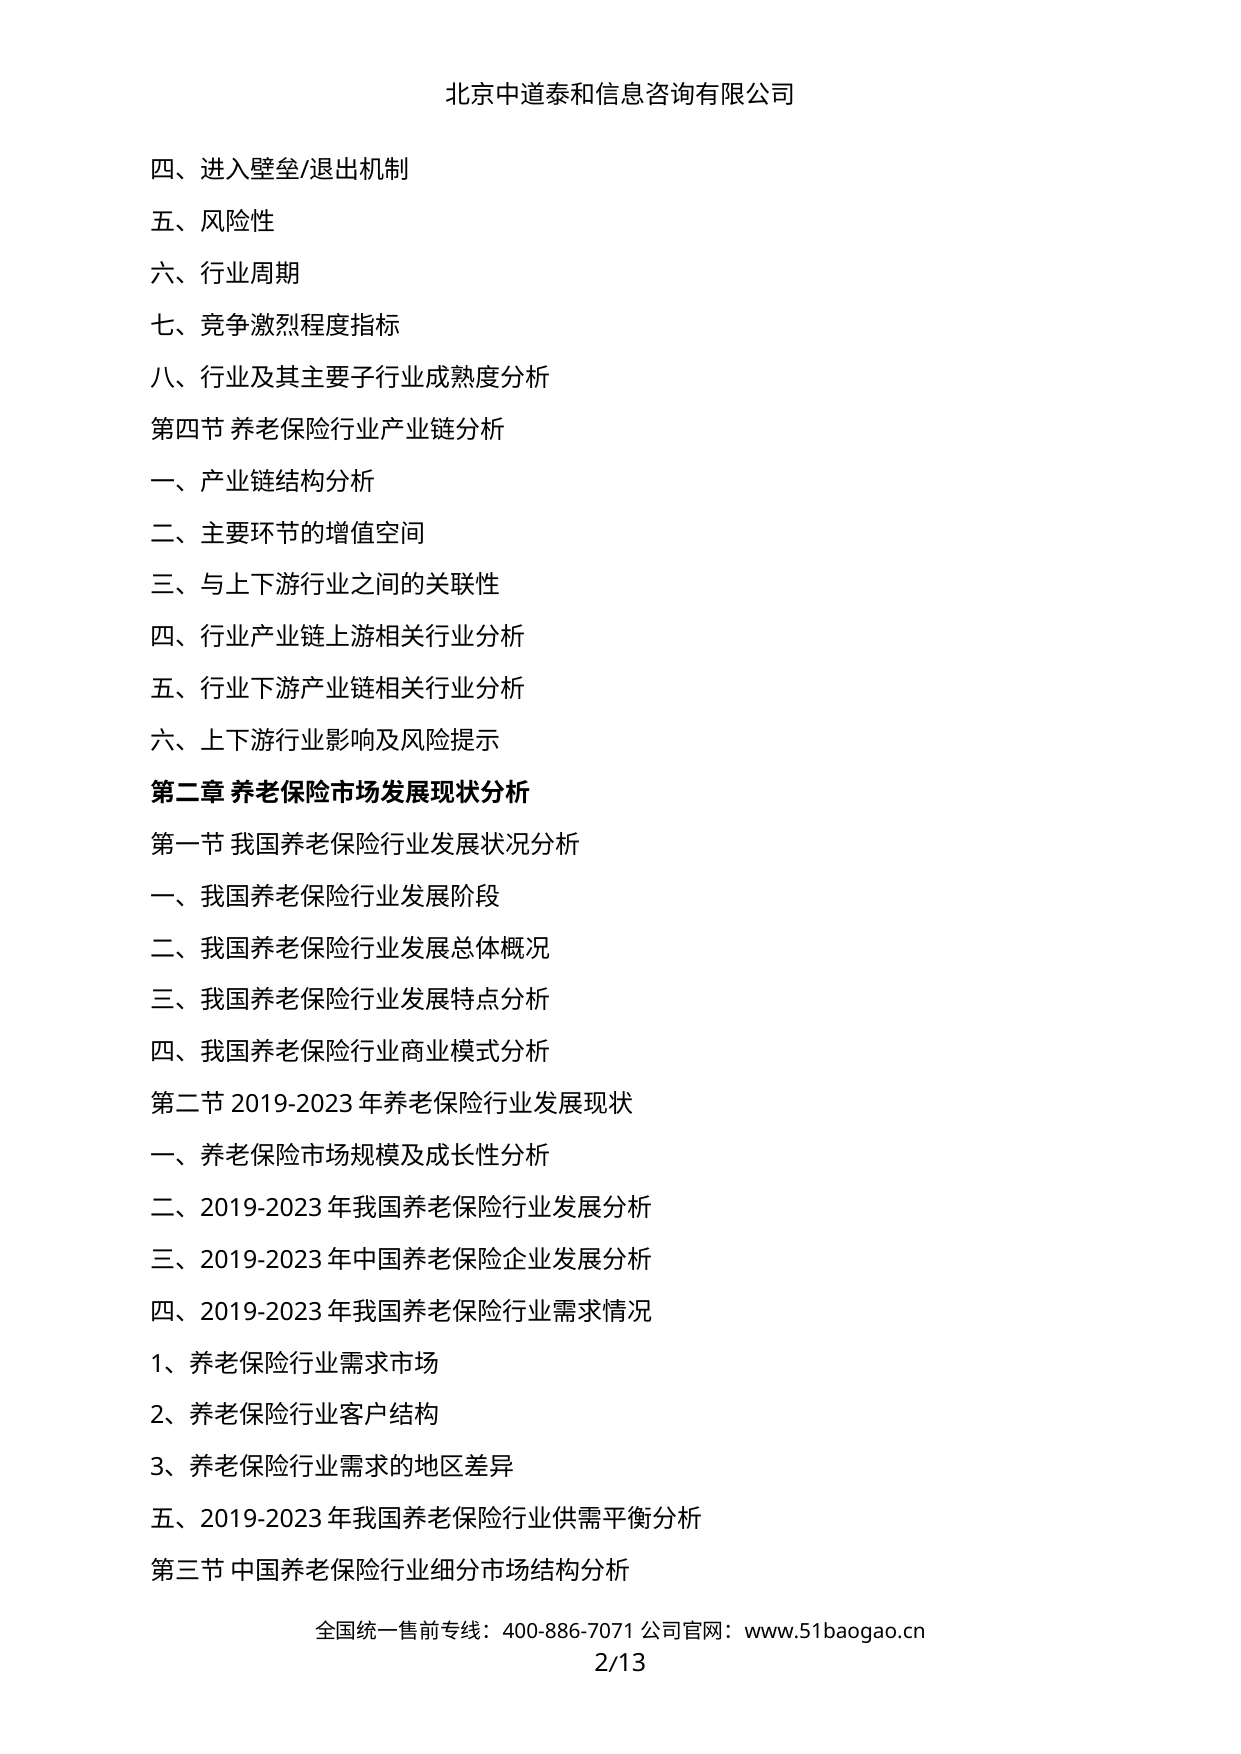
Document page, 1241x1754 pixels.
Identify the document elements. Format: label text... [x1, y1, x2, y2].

text 一、养老保险市场规模及成长性分析 [150, 1136, 1090, 1172]
text 第四节 养老保险行业产业链分析 [150, 409, 1090, 446]
text 第二节 2019-2023年养老保险行业发展现状 [150, 1084, 1090, 1120]
text 四、我国养老保险行业商业模式分析 [150, 1032, 1090, 1068]
text 四、行业产业链上游相关行业分析 [150, 617, 1090, 653]
text 一、产业链结构分析 [150, 461, 1090, 497]
text 3、养老保险行业需求的地区差异 [150, 1447, 1090, 1483]
text 二、2019-2023年我国养老保险行业发展分析 [150, 1187, 1090, 1224]
text 二、主要环节的增值空间 [150, 513, 1090, 549]
text 第三节 中国养老保险行业细分市场结构分析 [150, 1551, 1090, 1587]
text 三、2019-2023年中国养老保险企业发展分析 [150, 1239, 1090, 1276]
text 2、养老保险行业客户结构 [150, 1395, 1090, 1431]
text 六、行业周期 [150, 254, 1090, 290]
text 四、2019-2023年我国养老保险行业需求情况 [150, 1291, 1090, 1327]
text 三、我国养老保险行业发展特点分析 [150, 980, 1090, 1016]
text 一、我国养老保险行业发展阶段 [150, 876, 1090, 912]
text 1、养老保险行业需求市场 [150, 1343, 1090, 1379]
text 三、与上下游行业之间的关联性 [150, 565, 1090, 601]
text 二、我国养老保险行业发展总体概况 [150, 928, 1090, 964]
text 第二章 养老保险市场发展现状分析 [150, 772, 1090, 809]
text 七、竞争激烈程度指标 [150, 306, 1090, 342]
text 五、2019-2023年我国养老保险行业供需平衡分析 [150, 1499, 1090, 1535]
text 八、行业及其主要子行业成熟度分析 [150, 357, 1090, 394]
text 六、上下游行业影响及风险提示 [150, 721, 1090, 757]
text 五、行业下游产业链相关行业分析 [150, 669, 1090, 705]
text 五、风险性 [150, 202, 1090, 238]
text 第一节 我国养老保险行业发展状况分析 [150, 824, 1090, 861]
text 四、进入壁垒/退出机制 [150, 150, 1090, 186]
